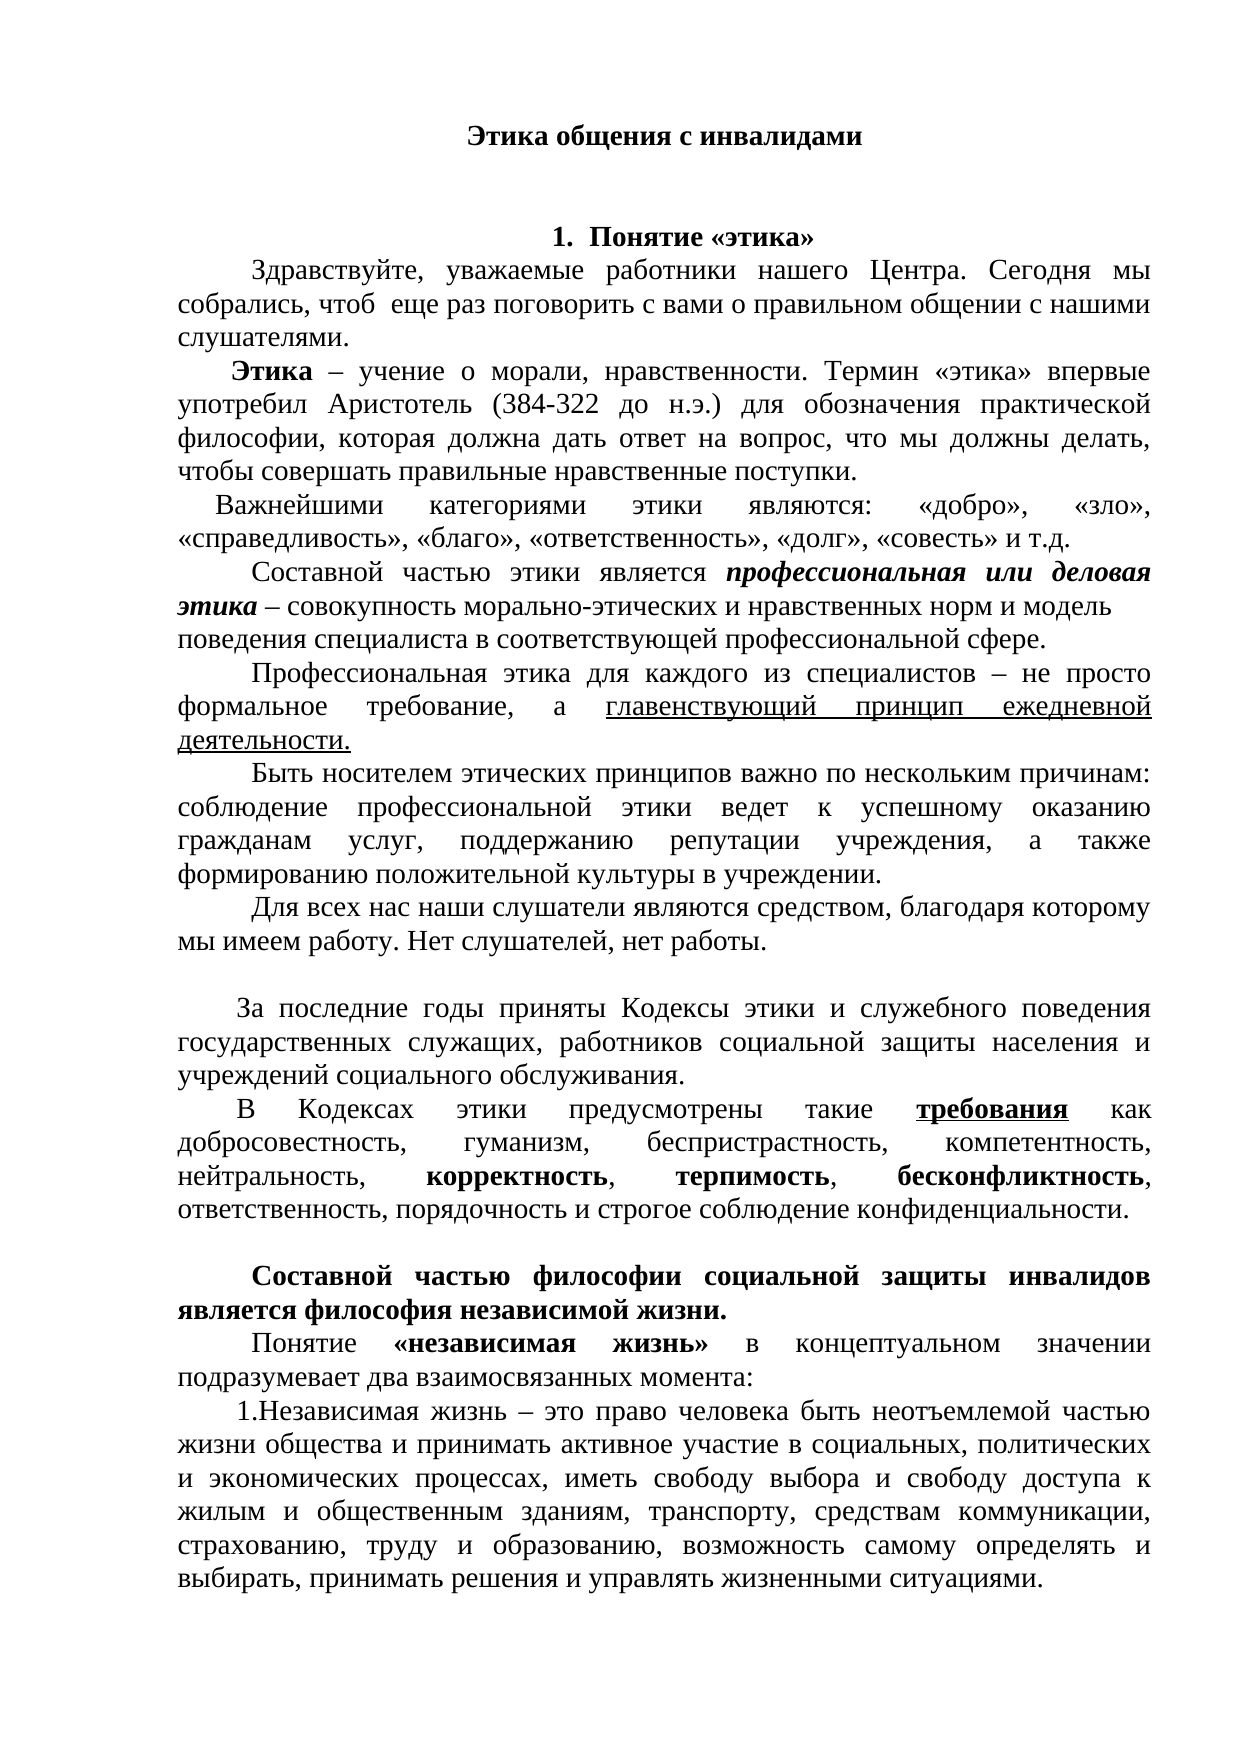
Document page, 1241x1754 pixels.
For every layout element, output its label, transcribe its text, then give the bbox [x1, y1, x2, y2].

text За последние годы приняты Кодексы этики и служебного поведения государственных служащих, работников социальной защиты населения и учреждений социального обслуживания. [177, 990, 1152, 1091]
text поведения специалиста в соответствующей профессиональной сфере. [177, 621, 1152, 655]
text Этика – учение о морали, нравственности. Термин «этика» впервые употребил Аристотель (384-322 до н.э.) для обозначения практической философии, которая должна дать ответ на вопрос, что мы должны делать, чтобы совершать правильные нравственные поступки. [177, 353, 1152, 487]
text Важнейшими категориями этики являются: «добро», «зло», «справедливость», «благо», «ответственность», «долг», «совесть» и т.д. [177, 487, 1152, 554]
text Составной частью этики является профессиональная или деловая этика – совокупность морально-этических и нравственных норм и модель [177, 554, 1152, 621]
list Понятие «этика» [215, 219, 1152, 252]
text Быть носителем этических принципов важно по нескольким причинам: соблюдение профессиональной этики ведет к успешному оказанию гражданам услуг, поддержанию репутации учреждения, а также формированию положительной культуры в учреждении. [177, 755, 1152, 889]
text Понятие «независимая жизнь» в концептуальном значении подразумевает два взаимосвязанных момента: [177, 1326, 1152, 1393]
text Этика общения с инвалидами [177, 118, 1152, 152]
text В Кодексах этики предусмотрены такие требования как добросовестность, гуманизм, беспристрастность, компетентность, нейтральность, корректность, терпимость, бесконфликтность, ответственность, порядочность и строгое соблюдение конфиденциальности. [177, 1091, 1152, 1225]
text Здравствуйте, уважаемые работники нашего Центра. Сегодня мы собрались, чтоб еще раз поговорить с вами о правильном общении с нашими слушателями. [177, 252, 1152, 353]
text Профессиональная этика для каждого из специалистов – не просто формальное требование, а главенствующий принцип ежедневной деятельности. [177, 655, 1152, 755]
text 1.Независимая жизнь – это право человека быть неотъемлемой частью жизни общества и принимать активное участие в социальных, политических и экономических процессах, иметь свободу выбора и свободу доступа к жилым и общественным зданиям, транспорту, средствам коммуникации, страхованию, труду и образованию, возможность самому определять и выбирать, принимать решения и управлять жизненными ситуациями. [177, 1393, 1152, 1594]
text Для всех нас наши слушатели являются средством, благодаря которому мы имеем работу. Нет слушателей, нет работы. [177, 889, 1152, 957]
text Составной частью философии социальной защиты инвалидов является философия независимой жизни. [177, 1258, 1152, 1326]
